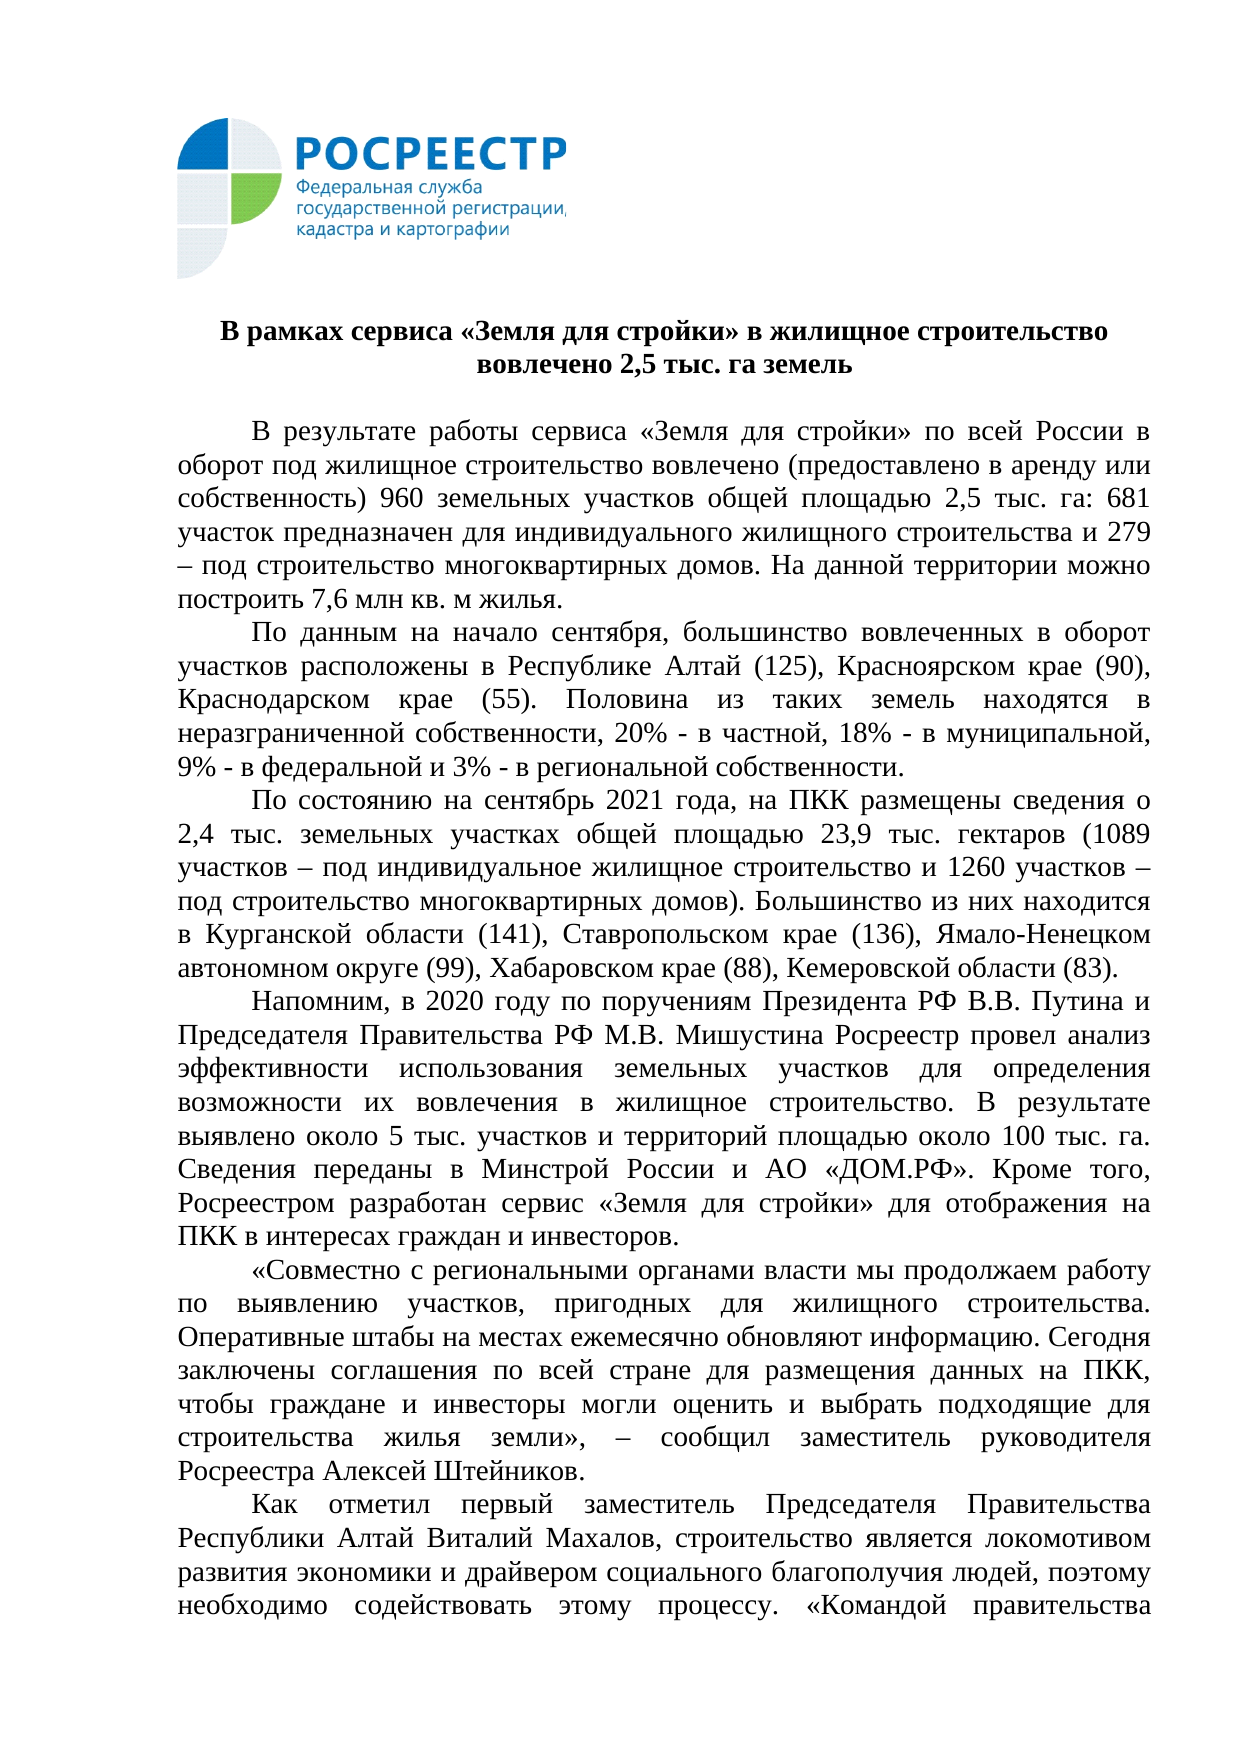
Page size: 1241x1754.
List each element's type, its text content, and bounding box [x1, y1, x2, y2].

text По состоянию на сентябрь 2021 года, на ПКК размещены сведения о 2,4 тыс. земельных участках общей площадью 23,9 тыс. гектаров (1089 участков – под индивидуальное жилищное строительство и 1260 участков – под строительство многоквартирных домов). Большинство из них находится в Курганской области (141), Ставропольском крае (136), Ямало-Ненецком автономном округе (99), Хабаровском крае (88), Кемеровской области (83). [177, 782, 1152, 983]
text «Совместно с региональными органами власти мы продолжаем работу по выявлению участков, пригодных для жилищного строительства. Оперативные штабы на местах ежемесячно обновляют информацию. Сегодня заключены соглашения по всей стране для размещения данных на ПКК, чтобы граждане и инвесторы могли оценить и выбрать подходящие для строительства жилья земли», – сообщил заместитель руководителя Росреестра Алексей Штейников. [177, 1252, 1152, 1487]
text В рамках сервиса «Земля для стройки» в жилищное строительство вовлечено 2,5 тыс. га земель [177, 313, 1152, 380]
text Напомним, в 2020 году по поручениям Президента РФ В.В. Путина и Председателя Правительства РФ М.В. Мишустина Росреестр провел анализ эффективности использования земельных участков для определения возможности их вовлечения в жилищное строительство. В результате выявлено около 5 тыс. участков и территорий площадью около 100 тыс. га. Сведения переданы в Минстрой России и АО «ДОМ.РФ». Кроме того, Росреестром разработан сервис «Земля для стройки» для отображения на ПКК в интересах граждан и инвесторов. [177, 983, 1152, 1252]
text В результате работы сервиса «Земля для стройки» по всей России в оборот под жилищное строительство вовлечено (предоставлено в аренду или собственность) 960 земельных участков общей площадью 2,5 тыс. га: 681 участок предназначен для индивидуального жилищного строительства и 279 – под строительство многоквартирных домов. На данной территории можно построить 7,6 млн кв. м жилья. [177, 413, 1152, 614]
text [177, 1487, 1152, 1621]
picture [177, 118, 567, 279]
text По данным на начало сентября, большинство вовлеченных в оборот участков расположены в Республике Алтай (125), Красноярском крае (90), Краснодарском крае (55). Половина из таких земель находятся в неразграниченной собственности, 20% - в частной, 18% - в муниципальной, 9% - в федеральной и 3% - в региональной собственности. [177, 614, 1152, 782]
